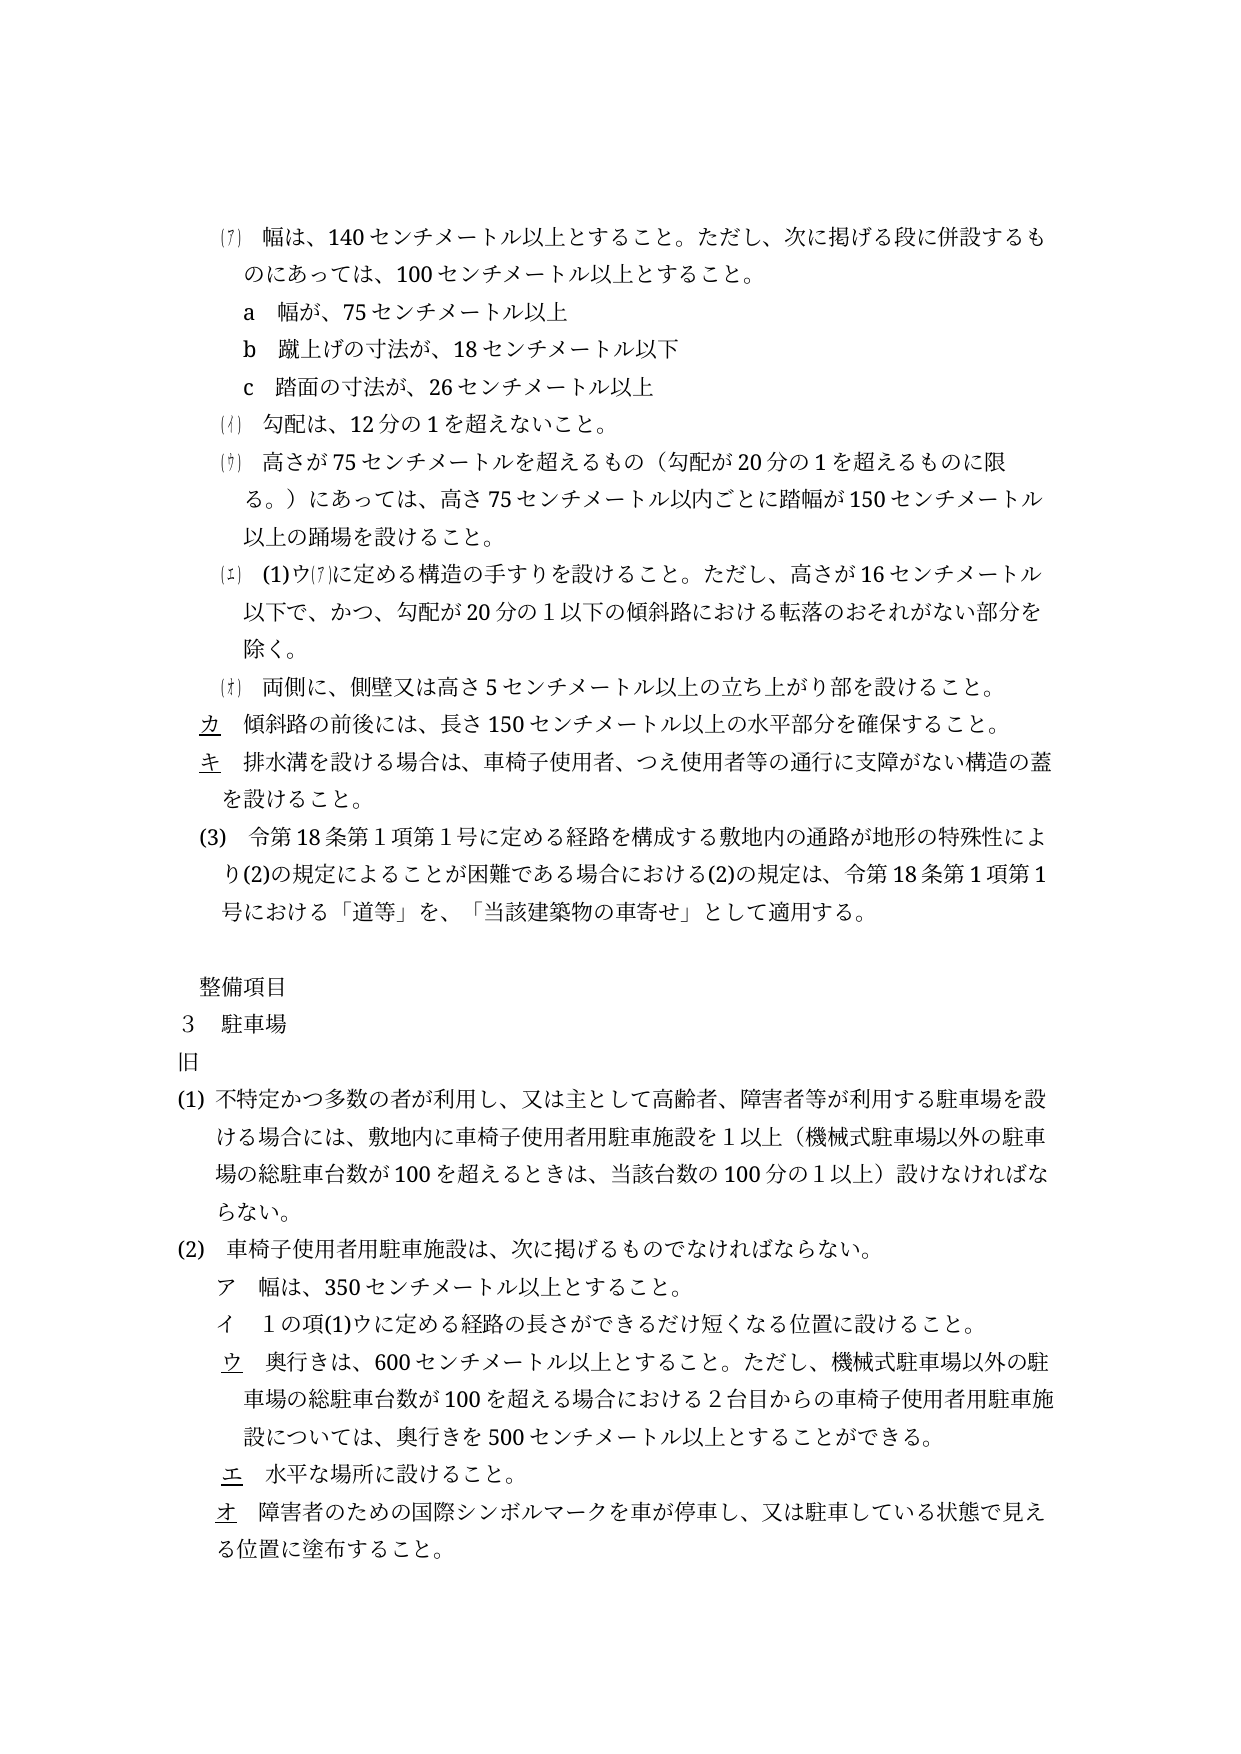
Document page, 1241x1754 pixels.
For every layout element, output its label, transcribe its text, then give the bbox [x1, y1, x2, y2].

list ア 幅は、350センチメートル以上とすること。 [215, 1267, 1063, 1304]
text ３ 駐車場 [177, 1004, 1063, 1042]
text b 蹴上げの寸法が、18センチメートル以下 [243, 329, 1063, 367]
text 整備項目 [199, 967, 1063, 1004]
text (イ) 勾配は、12分の1を超えないこと。 [221, 404, 1063, 442]
text a 幅が、75センチメートル以上 [243, 292, 1063, 329]
list 不特定かつ多数の者が利用し、又は主として高齢者、障害者等が利用する駐車場を設ける場合には、敷地内に車椅子使用者用駐車施設を１以上（機械式駐車場以外の駐車場の総駐車台数が100を超えるときは、当該台数の100分の１以上）設けなければならない。 [177, 1079, 1063, 1229]
text (ア) 幅は、140センチメートル以上とすること。ただし、次に掲げる段に併設するものにあっては、100センチメートル以上とすること。 [221, 217, 1063, 292]
text カ 傾斜路の前後には、長さ150センチメートル以上の水平部分を確保すること。 [199, 704, 1063, 742]
text ウ 奥行きは、600センチメートル以上とすること。ただし、機械式駐車場以外の駐車場の総駐車台数が100を超える場合における２台目からの車椅子使用者用駐車施設については、奥行きを500センチメートル以上とすることができる。 [221, 1342, 1063, 1454]
text (エ) (1)ウ(ア)に定める構造の手すりを設けること。ただし、高さが16センチメートル以下で、かつ、勾配が20分の１以下の傾斜路における転落のおそれがない部分を除く。 [221, 554, 1063, 667]
text (3) 令第18条第１項第１号に定める経路を構成する敷地内の通路が地形の特殊性により(2)の規定によることが困難である場合における(2)の規定は、令第18条第1項第1号における「道等」を、「当該建築物の車寄せ」として適用する。 [199, 817, 1063, 929]
text c 踏面の寸法が、26センチメートル以上 [243, 367, 1063, 404]
text エ 水平な場所に設けること。 [199, 1454, 1063, 1492]
text 旧 [177, 1042, 1063, 1079]
text (2) 車椅子使用者用駐車施設は、次に掲げるものでなければならない。 [177, 1229, 1063, 1267]
text (ウ) 高さが75センチメートルを超えるもの（勾配が20分の1を超えるものに限る。）にあっては、高さ75センチメートル以内ごとに踏幅が150センチメートル以上の踊場を設けること。 [221, 442, 1063, 554]
list オ 障害者のための国際シンボルマークを車が停車し、又は駐車している状態で見える位置に塗布すること。 [215, 1492, 1063, 1567]
text (オ) 両側に、側壁又は高さ5センチメートル以上の立ち上がり部を設けること。 [221, 667, 1063, 704]
text キ 排水溝を設ける場合は、車椅子使用者、つえ使用者等の通行に支障がない構造の蓋を設けること。 [199, 742, 1063, 817]
list イ １の項(1)ウに定める経路の長さができるだけ短くなる位置に設けること。 [215, 1304, 1063, 1342]
